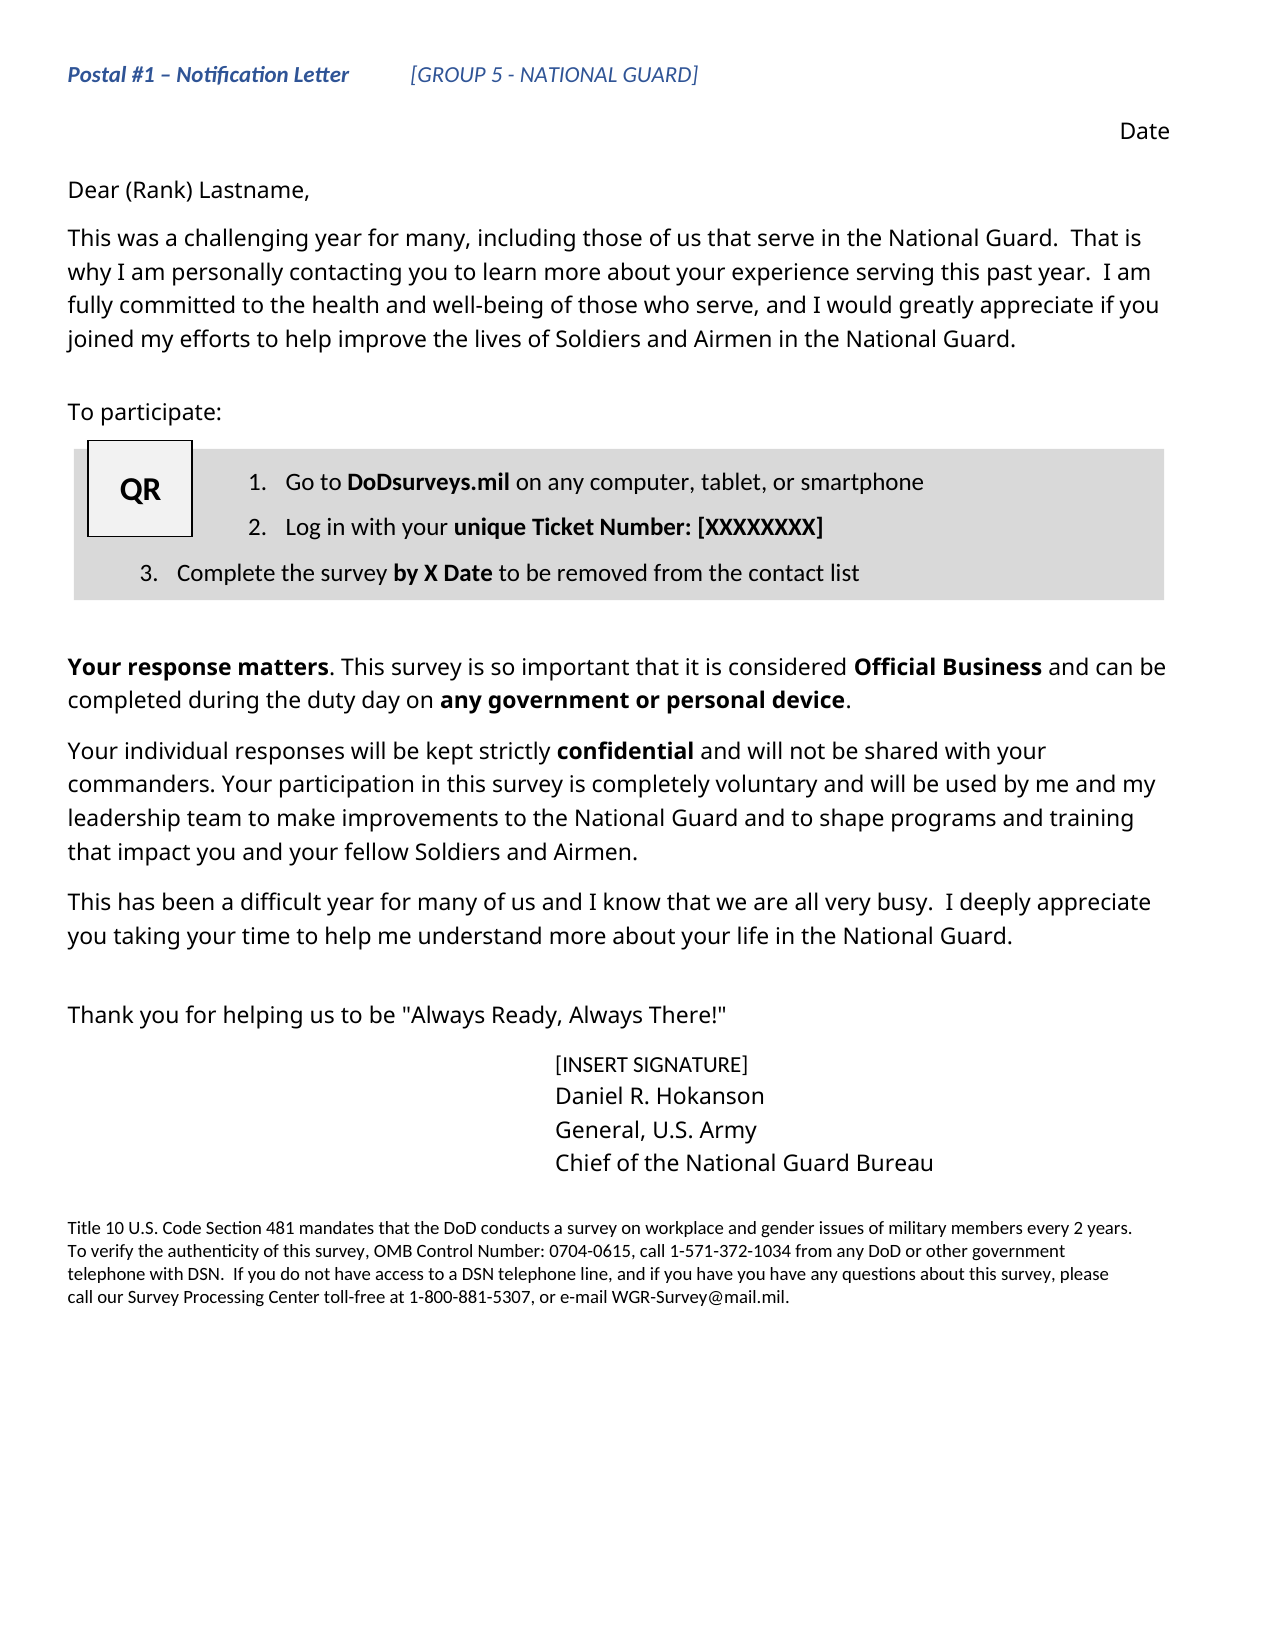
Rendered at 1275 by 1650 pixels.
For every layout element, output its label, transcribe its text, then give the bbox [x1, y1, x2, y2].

text This was a challenging year for many, including those of us that serve in the National Guard. That is why I am personally contacting you to learn more about your experience serving this past year. I am fully committed to the health and well-being of those who serve, and I would greatly appreciate if you joined my efforts to help improve the lives of Soldiers and Airmen in the National Guard. [67, 222, 1170, 354]
text [INSERT SIGNATURE] [555, 1050, 1136, 1078]
text Daniel R. Hokanson [555, 1080, 1136, 1111]
text To participate: [67, 396, 1170, 428]
text Chief of the National Guard Bureau [555, 1147, 1136, 1179]
text Date [105, 115, 1170, 146]
list Go to DoDsurveys.mil on any computer, tablet, or smartphone [193, 466, 1136, 497]
text Postal #1 – Notification Letter [GROUP 5 - NATIONAL GUARD] [67, 60, 1170, 88]
text This has been a difficult year for many of us and I know that we are all very busy. I deeply appreciate you taking your time to help me understand more about your life in the National Guard. [67, 886, 1170, 951]
text Your individual responses will be kept strictly confidential and will not be shared with your commanders. Your participation in this survey is completely voluntary and will be used by me and my leadership team to make improvements to the National Guard and to shape programs and training that impact you and your fellow Soldiers and Airmen. [67, 734, 1170, 867]
text Title 10 U.S. Code Section 481 mandates that the DoD conducts a survey on workplace and gender issues of military members every 2 years. To verify the authenticity of this survey, OMB Control Number: 0704-0615, call 1-571-372-1034 from any DoD or other government telephone with DSN. If you do not have access to a DSN telephone line, and if you have you have any questions about this survey, please call our Survey Processing Center toll-free at 1-800-881-5307, or e-mail WGR-Survey@mail.mil. [67, 1216, 1136, 1308]
text Your response matters. This survey is so important that it is considered Official Business and can be completed during the duty day on any government or personal device. [67, 650, 1170, 715]
text Thank you for helping us to be "Always Ready, Always There!" [67, 999, 1170, 1031]
text Dear (Rank) Lastname, [67, 174, 1170, 205]
text General, U.S. Army [555, 1114, 1136, 1145]
list Complete the survey by X Date to be removed from the contact list [139, 557, 1136, 587]
list Log in with your unique Ticket Number: [XXXXXXXX] [139, 511, 1136, 542]
